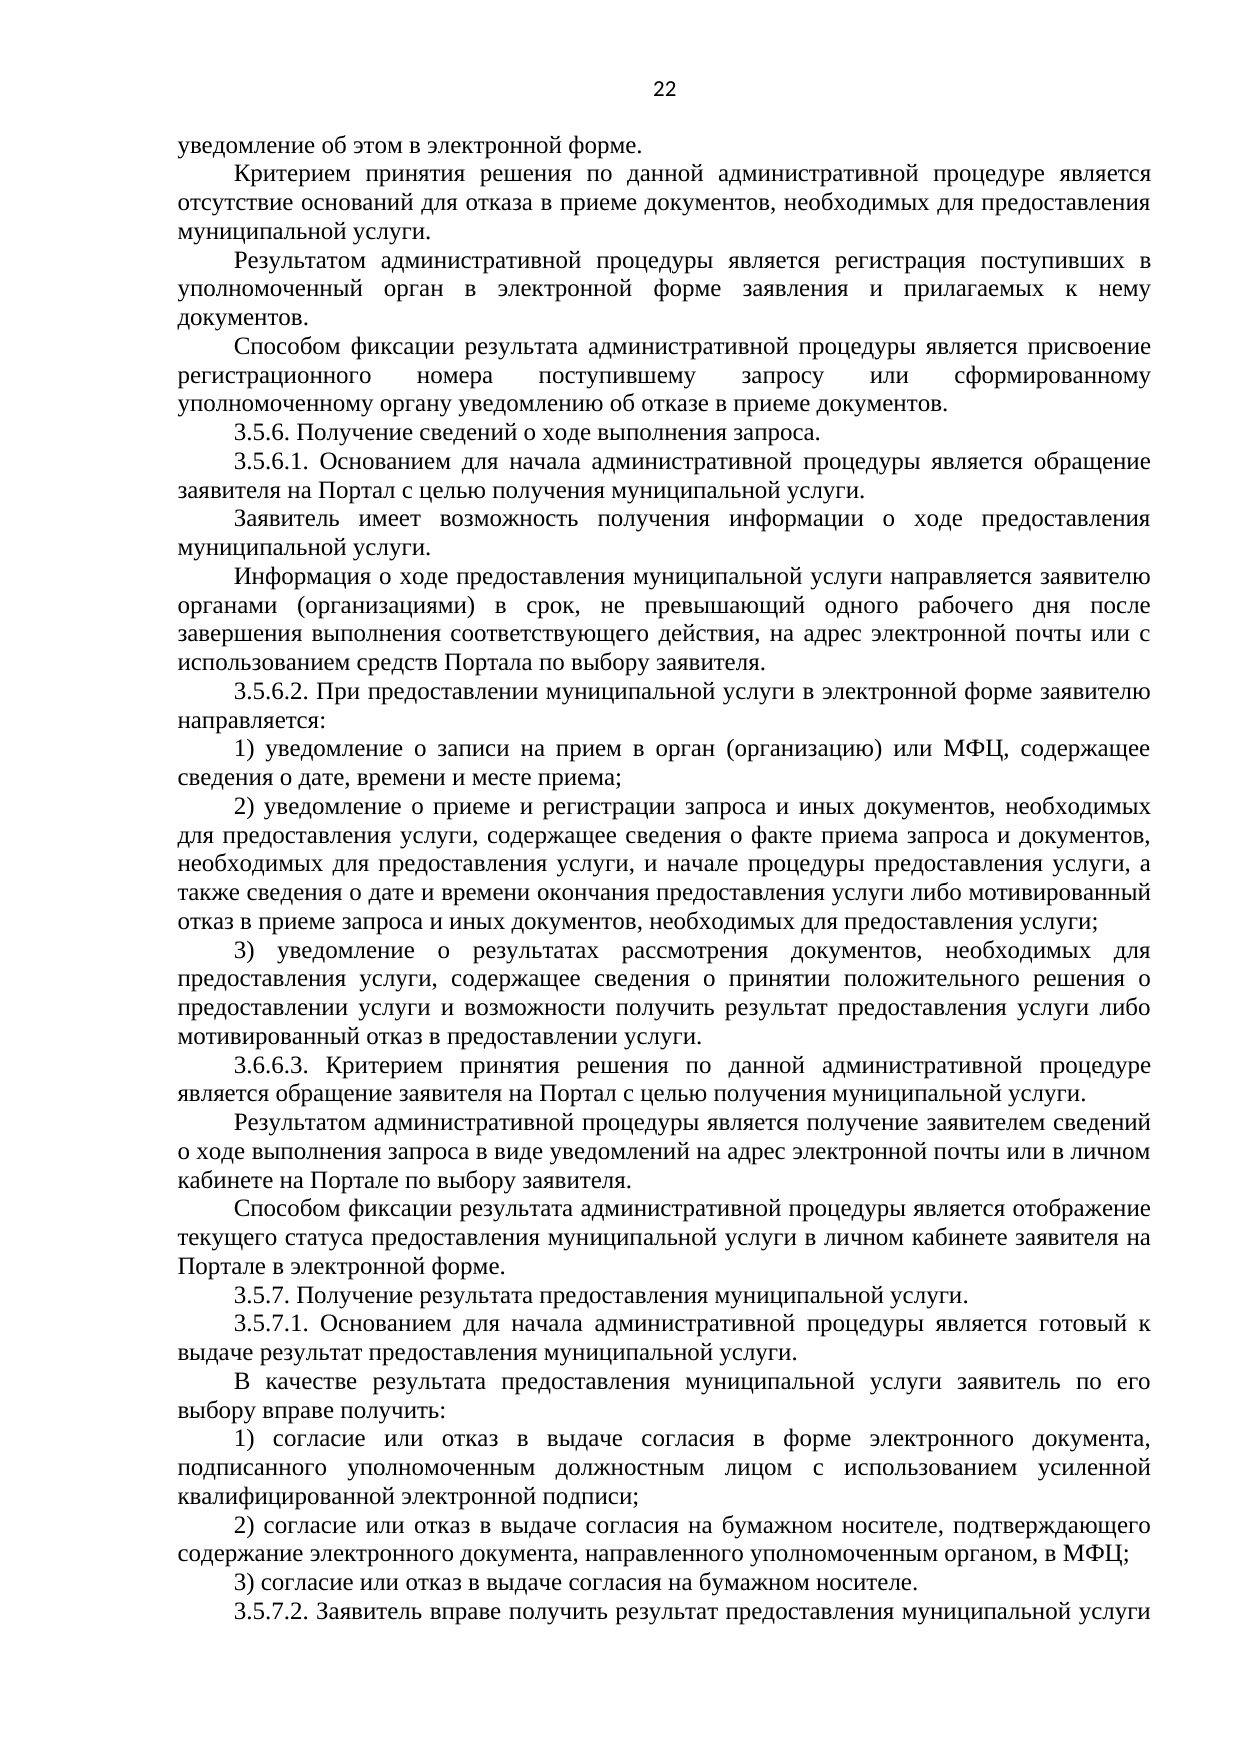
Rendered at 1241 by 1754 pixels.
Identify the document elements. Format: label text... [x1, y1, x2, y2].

text 2) уведомление о приеме и регистрации запроса и иных документов, необходимых для предоставления услуги, содержащее сведения о факте приема запроса и документов, необходимых для предоставления услуги, и начале процедуры предоставления услуги, а также сведения о дате и времени окончания предоставления услуги либо мотивированный отказ в приеме запроса и иных документов, необходимых для предоставления услуги; [177, 791, 1152, 935]
text Критерием принятия решения по данной административной процедуре является отсутствие оснований для отказа в приеме документов, необходимых для предоставления муниципальной услуги. [177, 158, 1152, 245]
text 3.5.7. Получение результата предоставления муниципальной услуги. [177, 1280, 1152, 1308]
text Способом фиксации результата административной процедуры является отображение текущего статуса предоставления муниципальной услуги в личном кабинете заявителя на Портале в электронной форме. [177, 1193, 1152, 1280]
text В качестве результата предоставления муниципальной услуги заявитель по его выбору вправе получить: [177, 1366, 1152, 1423]
text Заявитель имеет возможность получения информации о ходе предоставления муниципальной услуги. [177, 503, 1152, 561]
text 3.5.7.1. Основанием для начала административной процедуры является готовый к выдаче результат предоставления муниципальной услуги. [177, 1308, 1152, 1366]
text 3) согласие или отказ в выдаче согласия на бумажном носителе. [177, 1567, 1152, 1596]
text 3.5.6.1. Основанием для начала административной процедуры является обращение заявителя на Портал с целью получения муниципальной услуги. [177, 446, 1152, 503]
text 2) согласие или отказ в выдаче согласия на бумажном носителе, подтверждающего содержание электронного документа, направленного уполномоченным органом, в МФЦ; [177, 1510, 1152, 1567]
text 1) уведомление о записи на прием в орган (организацию) или МФЦ, содержащее сведения о дате, времени и месте приема; [177, 733, 1152, 791]
text Результатом административной процедуры является регистрация поступивших в уполномоченный орган в электронной форме заявления и прилагаемых к нему документов. [177, 245, 1152, 331]
text Способом фиксации результата административной процедуры является присвоение регистрационного номера поступившему запросу или сформированному уполномоченному органу уведомлению об отказе в приеме документов. [177, 331, 1152, 417]
text 3.6.6.3. Критерием принятия решения по данной административной процедуре является обращение заявителя на Портал с целью получения муниципальной услуги. [177, 1050, 1152, 1107]
text 1) согласие или отказ в выдаче согласия в форме электронного документа, подписанного уполномоченным должностным лицом с использованием усиленной квалифицированной электронной подписи; [177, 1423, 1152, 1510]
text 3) уведомление о результатах рассмотрения документов, необходимых для предоставления услуги, содержащее сведения о принятии положительного решения о предоставлении услуги и возможности получить результат предоставления услуги либо мотивированный отказ в предоставлении услуги. [177, 935, 1152, 1050]
text Информация о ходе предоставления муниципальной услуги направляется заявителю органами (организациями) в срок, не превышающий одного рабочего дня после завершения выполнения соответствующего действия, на адрес электронной почты или с использованием средств Портала по выбору заявителя. [177, 561, 1152, 676]
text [177, 1596, 1152, 1625]
text 3.5.6. Получение сведений о ходе выполнения запроса. [177, 417, 1152, 446]
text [177, 130, 1152, 158]
text 3.5.6.2. При предоставлении муниципальной услуги в электронной форме заявителю направляется: [177, 676, 1152, 733]
text Результатом административной процедуры является получение заявителем сведений о ходе выполнения запроса в виде уведомлений на адрес электронной почты или в личном кабинете на Портале по выбору заявителя. [177, 1107, 1152, 1193]
